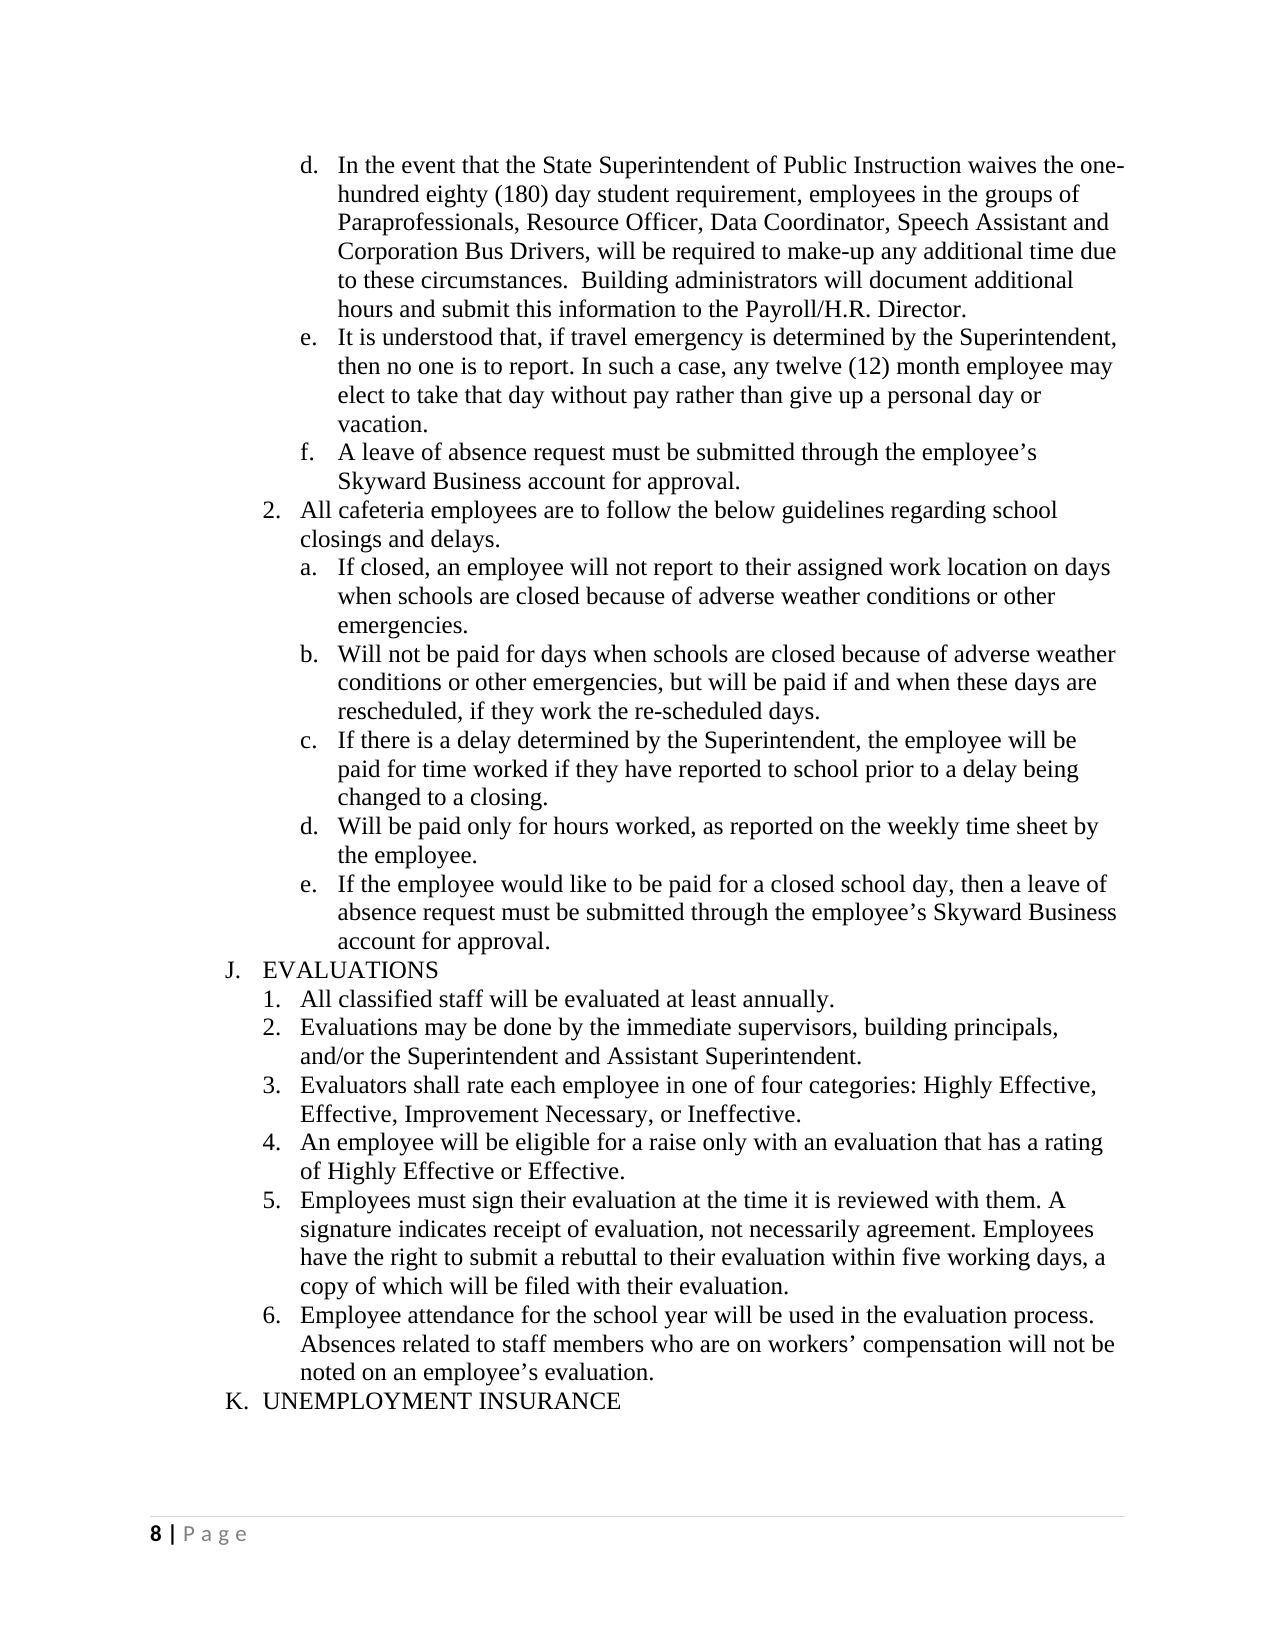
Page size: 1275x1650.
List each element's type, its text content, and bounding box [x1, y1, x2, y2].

list Evaluators shall rate each employee in one of four categories: Highly Effective, Effective, Improvement Necessary, or Ineffective. [262, 1070, 1125, 1127]
list If the employee would like to be paid for a closed school day, then a leave of absence request must be submitted through the employee’s Skyward Business account for approval. [300, 869, 1125, 955]
list UNEMPLOYMENT INSURANCE [225, 1386, 1125, 1415]
list Will not be paid for days when schools are closed because of adverse weather conditions or other emergencies, but will be paid if and when these days are rescheduled, if they work the re-scheduled days. [300, 639, 1125, 725]
list Employees must sign their evaluation at the time it is reviewed with them. A signature indicates receipt of evaluation, not necessarily agreement. Employees have the right to submit a rebuttal to their evaluation within five working days, a copy of which will be filed with their evaluation. [262, 1185, 1125, 1300]
list A leave of absence request must be submitted through the employee’s Skyward Business account for approval. [300, 437, 1125, 495]
list In the event that the State Superintendent of Public Instruction waives the one-hundred eighty (180) day student requirement, employees in the groups of Paraprofessionals, Resource Officer, Data Coordinator, Speech Assistant and Corporation Bus Drivers, will be required to make-up any additional time due to these circumstances. Building administrators will document additional hours and submit this information to the Payroll/H.R. Director. [300, 150, 1125, 322]
list If closed, an employee will not report to their assigned work location on days when schools are closed because of adverse weather conditions or other emergencies. [300, 552, 1125, 639]
list EVALUATIONS [225, 955, 1125, 984]
list Evaluations may be done by the immediate supervisors, building principals, and/or the Superintendent and Assistant Superintendent. [262, 1012, 1125, 1070]
list Employee attendance for the school year will be used in the evaluation process. Absences related to staff members who are on workers’ compensation will not be noted on an employee’s evaluation. [262, 1300, 1125, 1386]
list If there is a delay determined by the Superintendent, the employee will be paid for time worked if they have reported to school prior to a delay being changed to a closing. [300, 725, 1125, 811]
list All cafeteria employees are to follow the below guidelines regarding school closings and delays. [262, 495, 1125, 552]
list Will be paid only for hours worked, as reported on the weekly time sheet by the employee. [300, 811, 1125, 869]
list An employee will be eligible for a raise only with an evaluation that has a rating of Highly Effective or Effective. [262, 1127, 1125, 1185]
list All classified staff will be evaluated at least annually. [262, 984, 1125, 1012]
list It is understood that, if travel emergency is determined by the Superintendent, then no one is to report. In such a case, any twelve (12) month employee may elect to take that day without pay rather than give up a personal day or vacation. [300, 322, 1125, 437]
